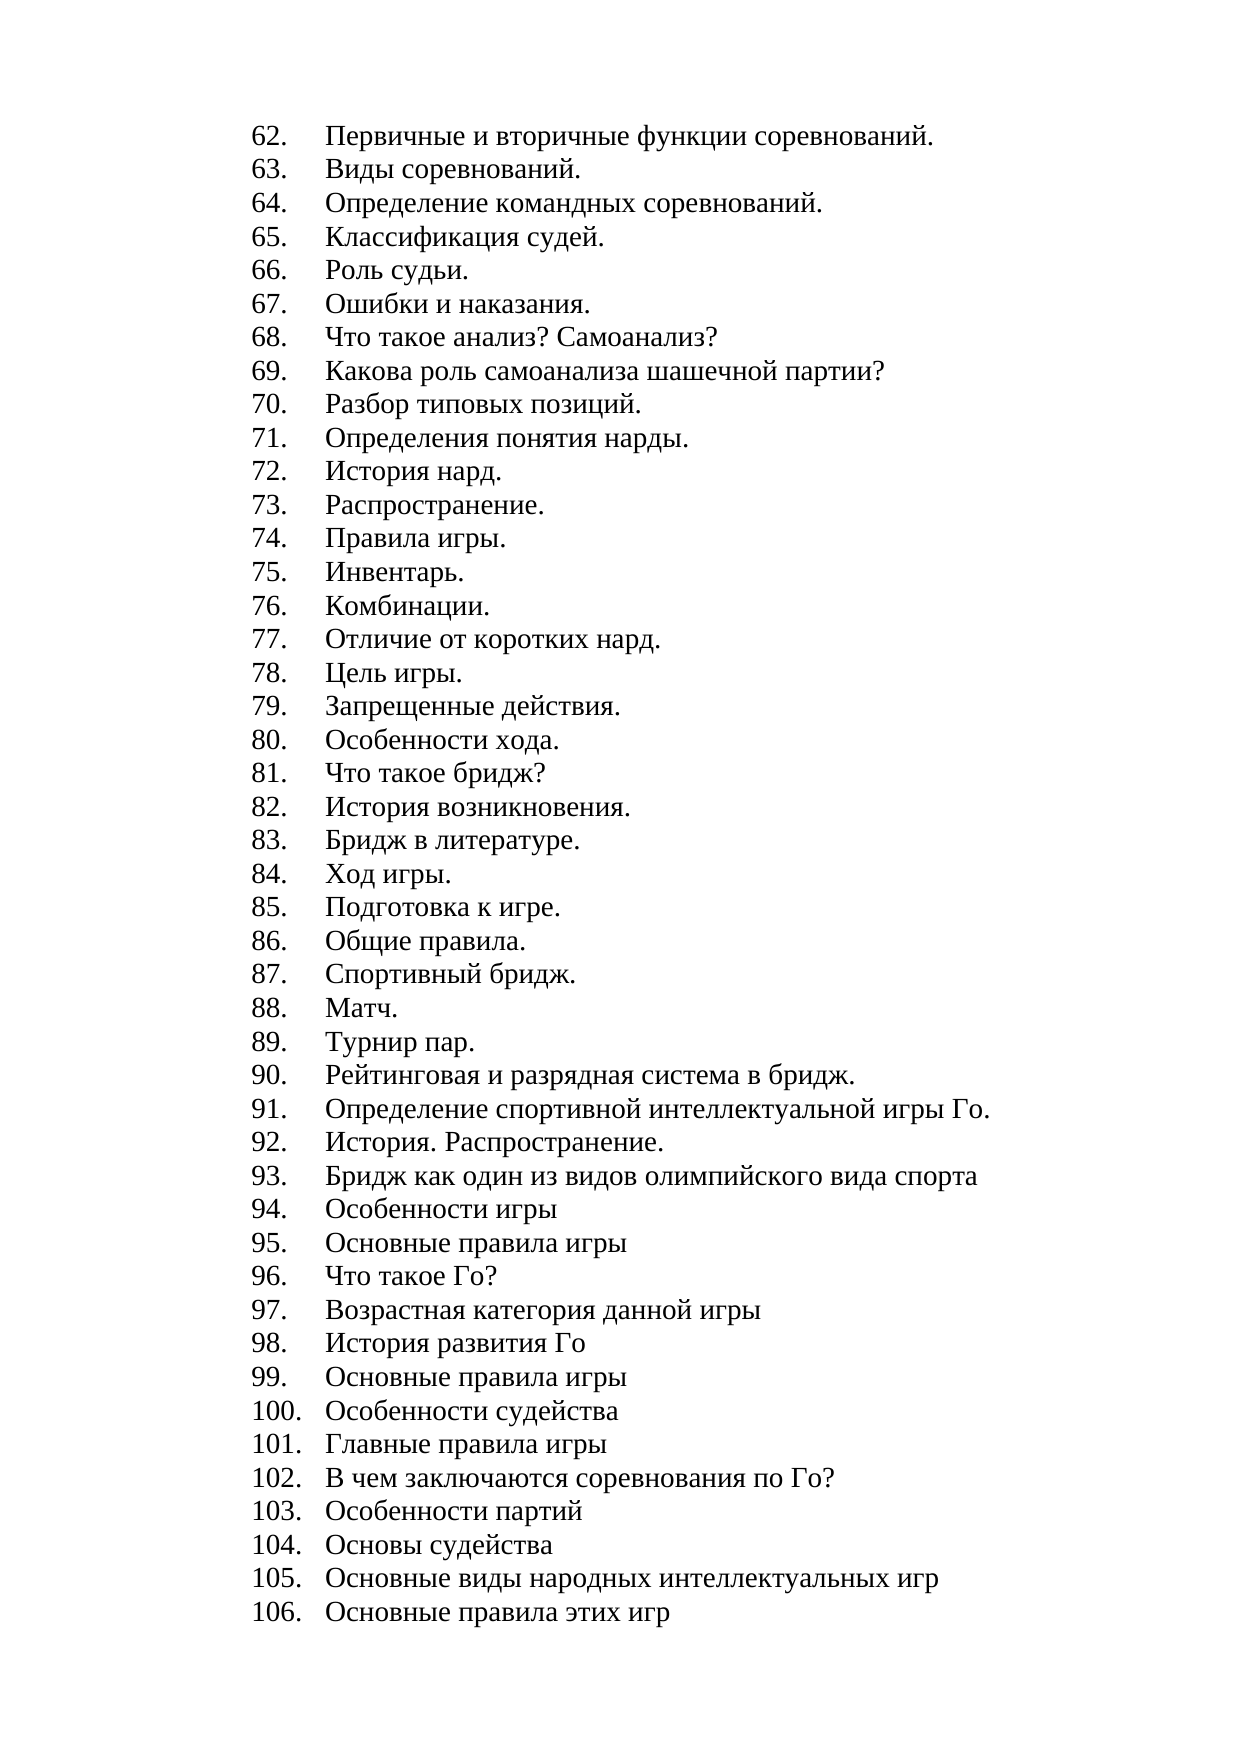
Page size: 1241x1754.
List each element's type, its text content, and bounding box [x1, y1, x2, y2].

list Особенности хода. [177, 722, 1152, 755]
list Разбор типовых позиций. [177, 386, 1152, 420]
list Запрещенные действия. [177, 688, 1152, 722]
list Что такое бридж? [177, 755, 1152, 789]
list Какова роль самоанализа шашечной партии? [177, 353, 1152, 386]
list Первичные и вторичные функции соревнований. [177, 118, 1152, 152]
list Определения понятия нарды. [177, 420, 1152, 453]
list Подготовка к игре. [177, 889, 1152, 923]
list Спортивный бридж. [177, 957, 1152, 990]
list Ошибки и наказания. [177, 286, 1152, 319]
list Рейтинговая и разрядная система в бридж. [177, 1057, 1152, 1091]
list Особенности игры [177, 1191, 1152, 1225]
list Правила игры. [177, 521, 1152, 554]
list Цель игры. [177, 655, 1152, 688]
list Основные виды народных интеллектуальных игр [177, 1560, 1152, 1594]
list История развития Го [177, 1326, 1152, 1359]
list Распространение. [177, 487, 1152, 521]
list Особенности партий [177, 1493, 1152, 1527]
list Основные правила игры [177, 1359, 1152, 1393]
list Классификация судей. [177, 219, 1152, 252]
list Главные правила игры [177, 1426, 1152, 1460]
list Комбинации. [177, 588, 1152, 621]
list В чем заключаются соревнования по Го? [177, 1460, 1152, 1493]
list Определение спортивной интеллектуальной игры Го. [177, 1091, 1152, 1124]
list Виды соревнований. [177, 152, 1152, 185]
list История возникновения. [177, 789, 1152, 822]
list Основные правила игры [177, 1225, 1152, 1258]
list Основные правила этих игр [177, 1594, 1152, 1627]
list Что такое Го? [177, 1258, 1152, 1292]
list Общие правила. [177, 923, 1152, 957]
list Особенности судейства [177, 1393, 1152, 1426]
list История нард. [177, 453, 1152, 487]
list Основы судейства [177, 1527, 1152, 1560]
list Бридж в литературе. [177, 822, 1152, 856]
list Определение командных соревнований. [177, 185, 1152, 219]
list Матч. [177, 990, 1152, 1024]
list Турнир пар. [177, 1024, 1152, 1057]
list Отличие от коротких нард. [177, 621, 1152, 655]
list Роль судьи. [177, 252, 1152, 286]
list Что такое анализ? Самоанализ? [177, 319, 1152, 353]
list Возрастная категория данной игры [177, 1292, 1152, 1326]
list История. Распространение. [177, 1124, 1152, 1158]
list Ход игры. [177, 856, 1152, 889]
list Бридж как один из видов олимпийского вида спорта [177, 1158, 1152, 1191]
list Инвентарь. [177, 554, 1152, 588]
